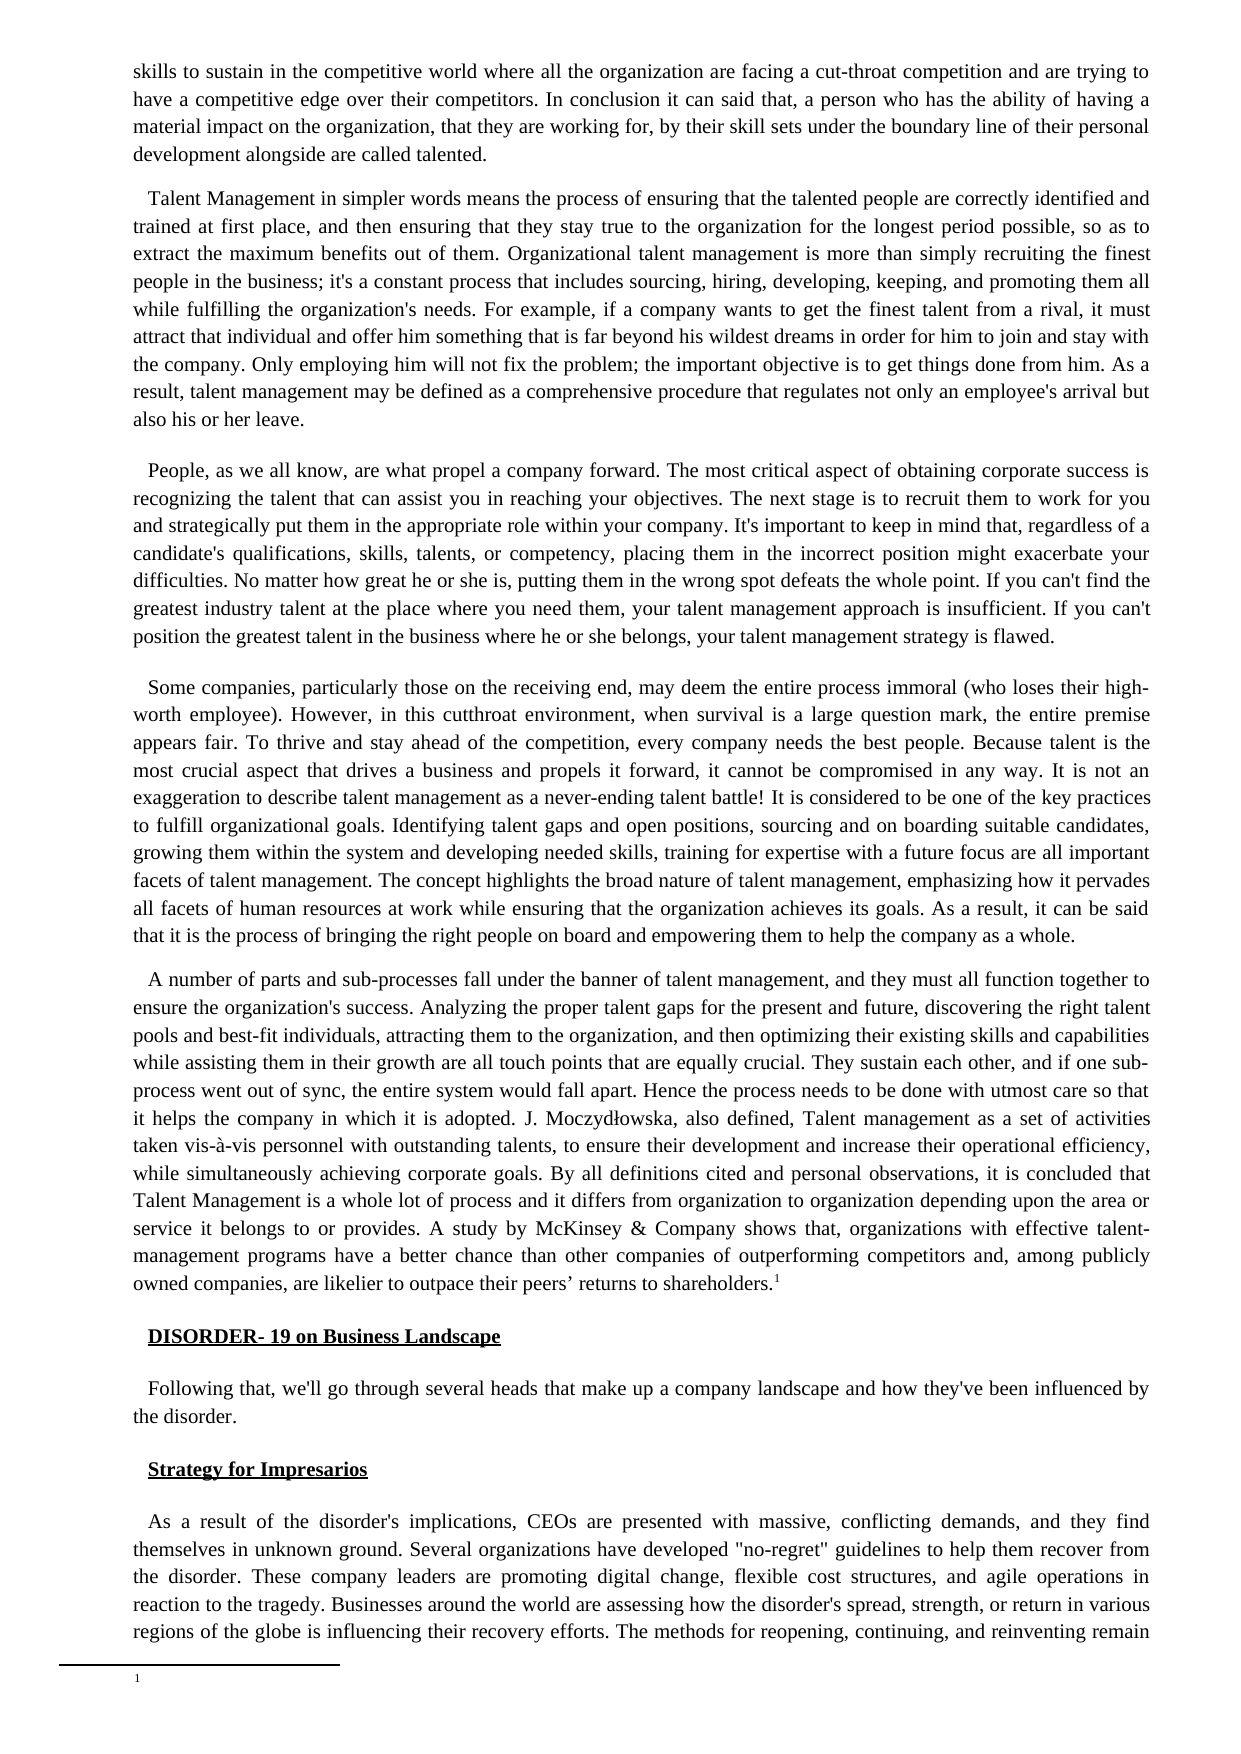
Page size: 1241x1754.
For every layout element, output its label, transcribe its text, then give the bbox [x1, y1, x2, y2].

text DISORDER- 19 on Business Landscape [133, 1324, 1152, 1348]
text Following that, we'll go through several heads that make up a company landscape and how they've been influenced by the disorder. [133, 1376, 1152, 1428]
text Some companies, particularly those on the receiving end, may deem the entire process immoral (who loses their high-worth employee). However, in this cutthroat environment, when survival is a large question mark, the entire premise appears fair. To thrive and stay ahead of the competition, every company needs the best people. Because talent is the most crucial aspect that drives a business and propels it forward, it cannot be compromised in any way. It is not an exaggeration to describe talent management as a never-ending talent battle! It is considered to be one of the key practices to fulfill organizational goals. Identifying talent gaps and open positions, sourcing and on boarding suitable candidates, growing them within the system and developing needed skills, training for expertise with a future focus are all important facets of talent management. The concept highlights the broad nature of talent management, emphasizing how it pervades all facets of human resources at work while ensuring that the organization achieves its goals. As a result, it can be said that it is the process of bringing the right people on board and empowering them to help the company as a whole. [133, 675, 1152, 813]
text Talent Management in simpler words means the process of ensuring that the talented people are correctly identified and trained at first place, and then ensuring that they stay true to the organization for the longest period possible, so as to extract the maximum benefits out of them. Organizational talent management is more than simply recruiting the finest people in the business; it's a constant process that includes sourcing, hiring, developing, keeping, and promoting them all while fulfilling the organization's needs. For example, if a company wants to get the finest talent from a rival, it must attract that individual and offer him something that is far beyond his wildest dreams in order for him to join and stay with the company. Only employing him will not fix the problem; the important objective is to get things done from him. As a result, talent management may be defined as a comprehensive procedure that regulates not only an employee's arrival but also his or her leave. [133, 238, 1152, 431]
text People, as we all know, are what propel a company forward. The most critical aspect of obtaining corporate success is recognizing the talent that can assist you in reaching your objectives. The next stage is to recruit them to work for you and strategically put them in the appropriate role within your company. It's important to keep in mind that, regardless of a candidate's qualifications, skills, talents, or competency, placing them in the incorrect position might exacerbate your difficulties. No matter how great he or she is, putting them in the wrong spot defeats the whole point. If you can't find the greatest industry talent at the place where you need them, your talent management approach is insufficient. If you can't position the greatest talent in the business where he or she belongs, your talent management strategy is flawed. [133, 458, 1152, 648]
text Strategy for Impresarios [133, 1456, 1152, 1481]
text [133, 1509, 1152, 1643]
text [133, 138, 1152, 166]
text A number of parts and sub-processes fall under the banner of talent management, and they must all function together to ensure the organization's success. Analyzing the proper talent gaps for the present and future, discovering the right talent pools and best-fit individuals, attracting them to the organization, and then optimizing their existing skills and capabilities while assisting them in their growth are all touch points that are equally crucial. They sustain each other, and if one sub-process went out of sync, the entire system would fall apart. Hence the process needs to be done with utmost care so that it helps the company in which it is adopted. J. Moczydłowska, also defined, Talent management as a set of activities taken vis-à-vis personnel with outstanding talents, to ensure their development and increase their operational efficiency, while simultaneously achieving corporate goals. By all definitions cited and personal observations, it is concluded that Talent Management is a whole lot of process and it differs from organization to organization depending upon the area or service it belongs to or provides. A study by McKinsey & Company shows that, organizations with effective talent-management programs have a better chance than other companies of outperforming competitors and, among publicly owned companies, are likelier to outpace their peers’ returns to shareholders. [133, 1102, 1152, 1295]
